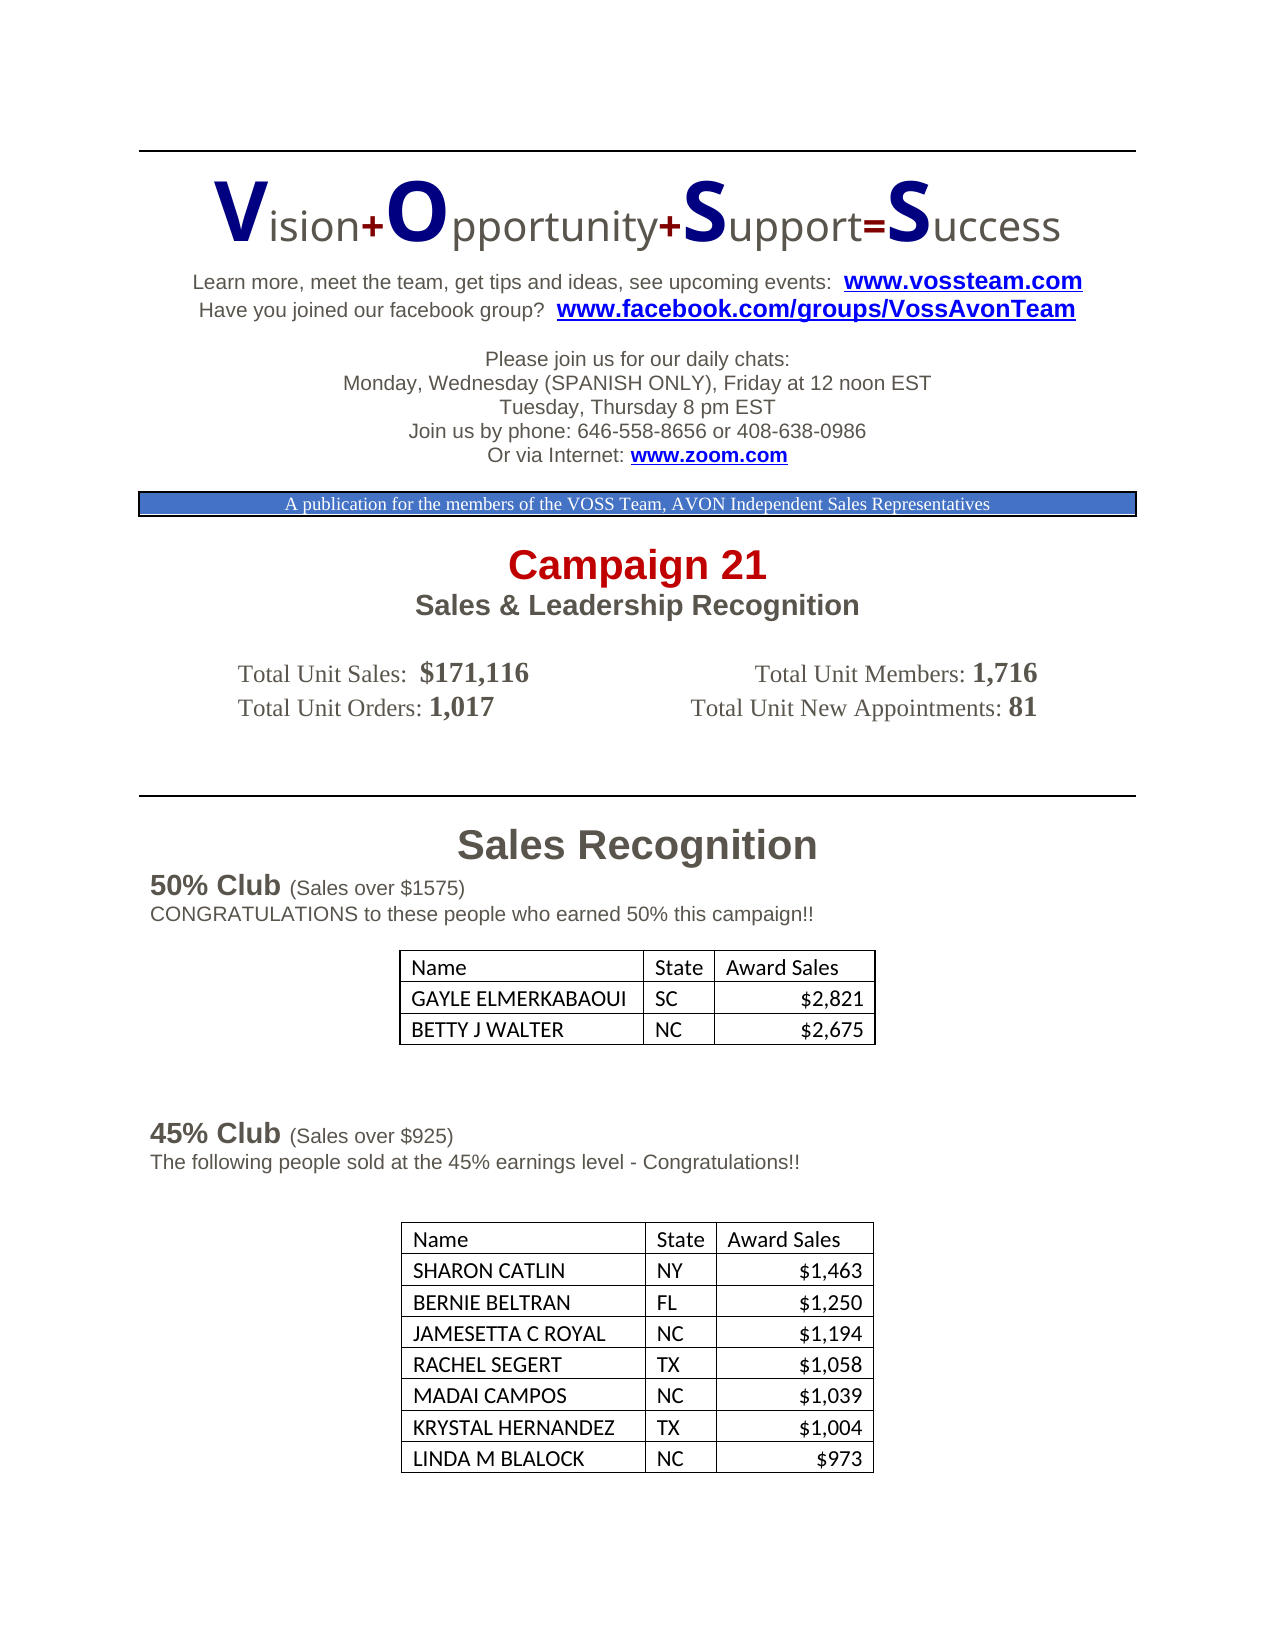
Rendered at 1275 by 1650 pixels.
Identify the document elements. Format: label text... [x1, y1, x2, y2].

text Learn more, meet the team, get tips and ideas, see upcoming events: www.vossteam.com [150, 266, 1125, 294]
text 50% Club (Sales over $1575) [150, 868, 1125, 902]
text Tuesday, Thursday 8 pm EST [150, 395, 1125, 419]
table_cell $1,004 [717, 1411, 873, 1441]
table_cell JAMESETTA C ROYAL [402, 1317, 645, 1347]
table_cell MADAI CAMPOS [402, 1379, 645, 1409]
table_cell $2,675 [715, 1014, 874, 1044]
table_cell BERNIE BELTRAN [402, 1286, 645, 1316]
table_cell NC [646, 1317, 716, 1347]
table_cell NC [646, 1379, 716, 1409]
table_header Name [402, 1223, 645, 1253]
table_header Award Sales [715, 951, 874, 981]
text Monday, Wednesday (SPANISH ONLY), Friday at 12 noon EST [150, 371, 1125, 395]
table_cell KRYSTAL HERNANDEZ [402, 1411, 645, 1441]
text Sales & Leadership Recognition [150, 588, 1125, 622]
text Join us by phone: 646-558-8656 or 408-638-0986 [150, 419, 1125, 443]
table_cell NC [646, 1442, 716, 1472]
text 45% Club (Sales over $925) [150, 1117, 1125, 1150]
table_cell SHARON CATLIN [402, 1254, 645, 1284]
table_header State [644, 951, 714, 981]
text Vision+Opportunity+Support=Success [150, 152, 1125, 266]
table_cell NY [646, 1254, 716, 1284]
table_header Award Sales [717, 1223, 873, 1253]
table_cell TX [646, 1348, 716, 1378]
table_cell SC [644, 982, 714, 1012]
table_header Total Unit Sales: $171,116 [226, 656, 641, 689]
table_header A publication for the members of the VOSS Team, AVON Independent Sales Representatives [140, 493, 1135, 514]
table_cell RACHEL SEGERT [402, 1348, 645, 1378]
table_cell BETTY J WALTER [401, 1014, 643, 1044]
table_cell FL [646, 1286, 716, 1316]
text Sales Recognition [150, 821, 1125, 868]
table_cell $2,821 [715, 982, 874, 1012]
table_cell $1,463 [717, 1254, 873, 1284]
table_header Total Unit Members: 1,716 [641, 656, 1049, 689]
table_cell Total Unit Orders: 1,017 [226, 689, 641, 723]
table_cell $1,058 [717, 1348, 873, 1378]
table_cell $1,250 [717, 1286, 873, 1316]
table_cell $1,039 [717, 1379, 873, 1409]
table_cell $973 [717, 1442, 873, 1472]
text Or via Internet: www.zoom.com [150, 443, 1125, 467]
table_header State [646, 1223, 716, 1253]
text Have you joined our facebook group? www.facebook.com/groups/VossAvonTeam [150, 294, 1125, 323]
table_cell TX [646, 1411, 716, 1441]
text Campaign 21 [150, 541, 1125, 588]
table_cell LINDA M BLALOCK [402, 1442, 645, 1472]
table_cell NC [644, 1014, 714, 1044]
table_cell Total Unit New Appointments: 81 [641, 689, 1049, 723]
text CONGRATULATIONS to these people who earned 50% this campaign!! [150, 902, 1125, 926]
text Please join us for our daily chats: [150, 347, 1125, 371]
text The following people sold at the 45% earnings level - Congratulations!! [150, 1150, 1125, 1174]
table_cell GAYLE ELMERKABAOUI [401, 982, 643, 1012]
table_cell $1,194 [717, 1317, 873, 1347]
table_header Name [401, 951, 643, 981]
